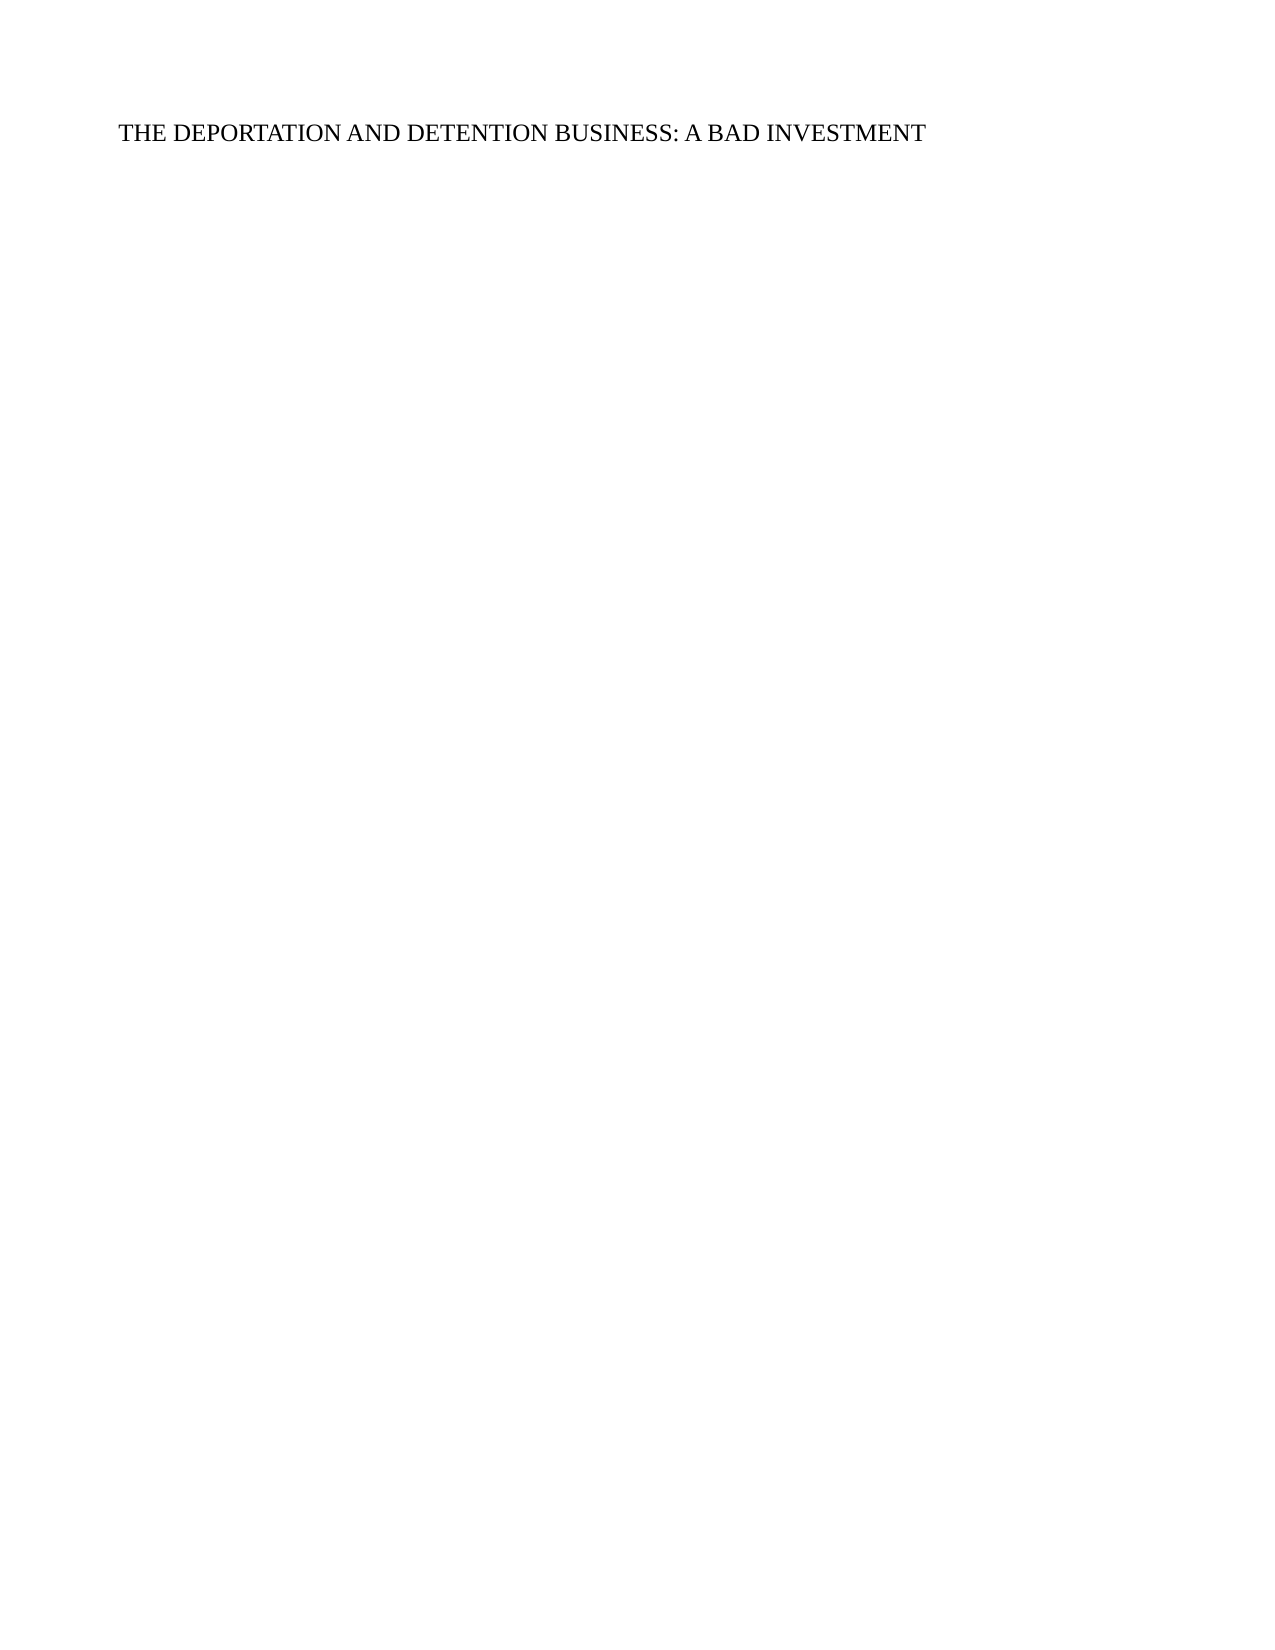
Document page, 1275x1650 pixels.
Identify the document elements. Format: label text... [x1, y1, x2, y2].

text THE DEPORTATION AND DETENTION BUSINESS: A BAD INVESTMENT [118, 118, 1157, 147]
